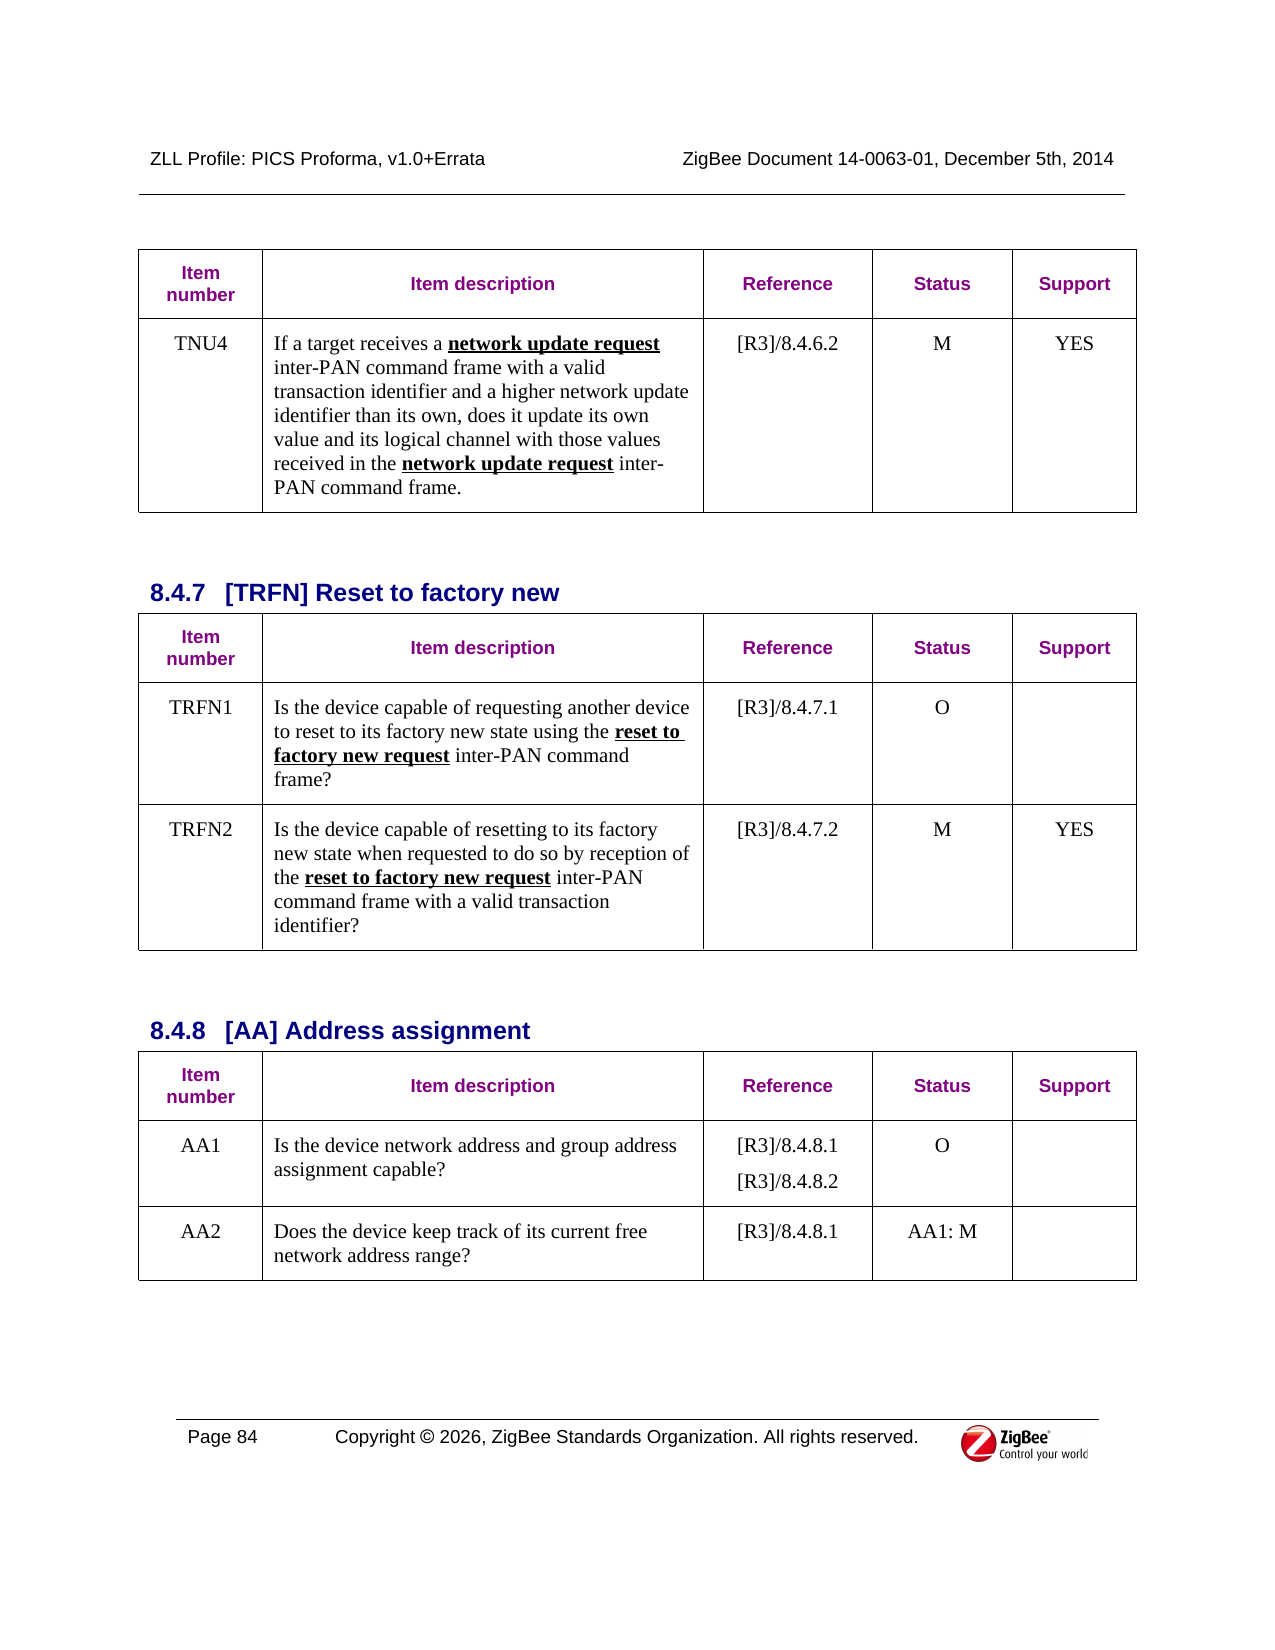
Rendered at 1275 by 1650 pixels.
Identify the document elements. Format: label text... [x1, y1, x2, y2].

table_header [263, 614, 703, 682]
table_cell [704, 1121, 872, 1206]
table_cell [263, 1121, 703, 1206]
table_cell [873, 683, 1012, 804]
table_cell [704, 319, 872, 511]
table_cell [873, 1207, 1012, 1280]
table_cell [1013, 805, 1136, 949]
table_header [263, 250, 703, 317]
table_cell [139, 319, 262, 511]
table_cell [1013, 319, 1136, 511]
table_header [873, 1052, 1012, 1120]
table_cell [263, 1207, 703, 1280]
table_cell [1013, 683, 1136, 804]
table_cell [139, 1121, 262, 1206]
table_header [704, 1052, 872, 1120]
subtitle [AA] Address assignment [150, 1016, 1125, 1045]
subtitle [TRFN] Reset to factory new [150, 578, 1125, 607]
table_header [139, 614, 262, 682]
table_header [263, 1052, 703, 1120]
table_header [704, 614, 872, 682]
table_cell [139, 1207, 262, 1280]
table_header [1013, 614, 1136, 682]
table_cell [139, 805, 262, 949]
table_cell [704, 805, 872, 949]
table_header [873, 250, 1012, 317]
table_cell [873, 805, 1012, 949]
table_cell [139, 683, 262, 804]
picture [961, 1425, 1088, 1462]
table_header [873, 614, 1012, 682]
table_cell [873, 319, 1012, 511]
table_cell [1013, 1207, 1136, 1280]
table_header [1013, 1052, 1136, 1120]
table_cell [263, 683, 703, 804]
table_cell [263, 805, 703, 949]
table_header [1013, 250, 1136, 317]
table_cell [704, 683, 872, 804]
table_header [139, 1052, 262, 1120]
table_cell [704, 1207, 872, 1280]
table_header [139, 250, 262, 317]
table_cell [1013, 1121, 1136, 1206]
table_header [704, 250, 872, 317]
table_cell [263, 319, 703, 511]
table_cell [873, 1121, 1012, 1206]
